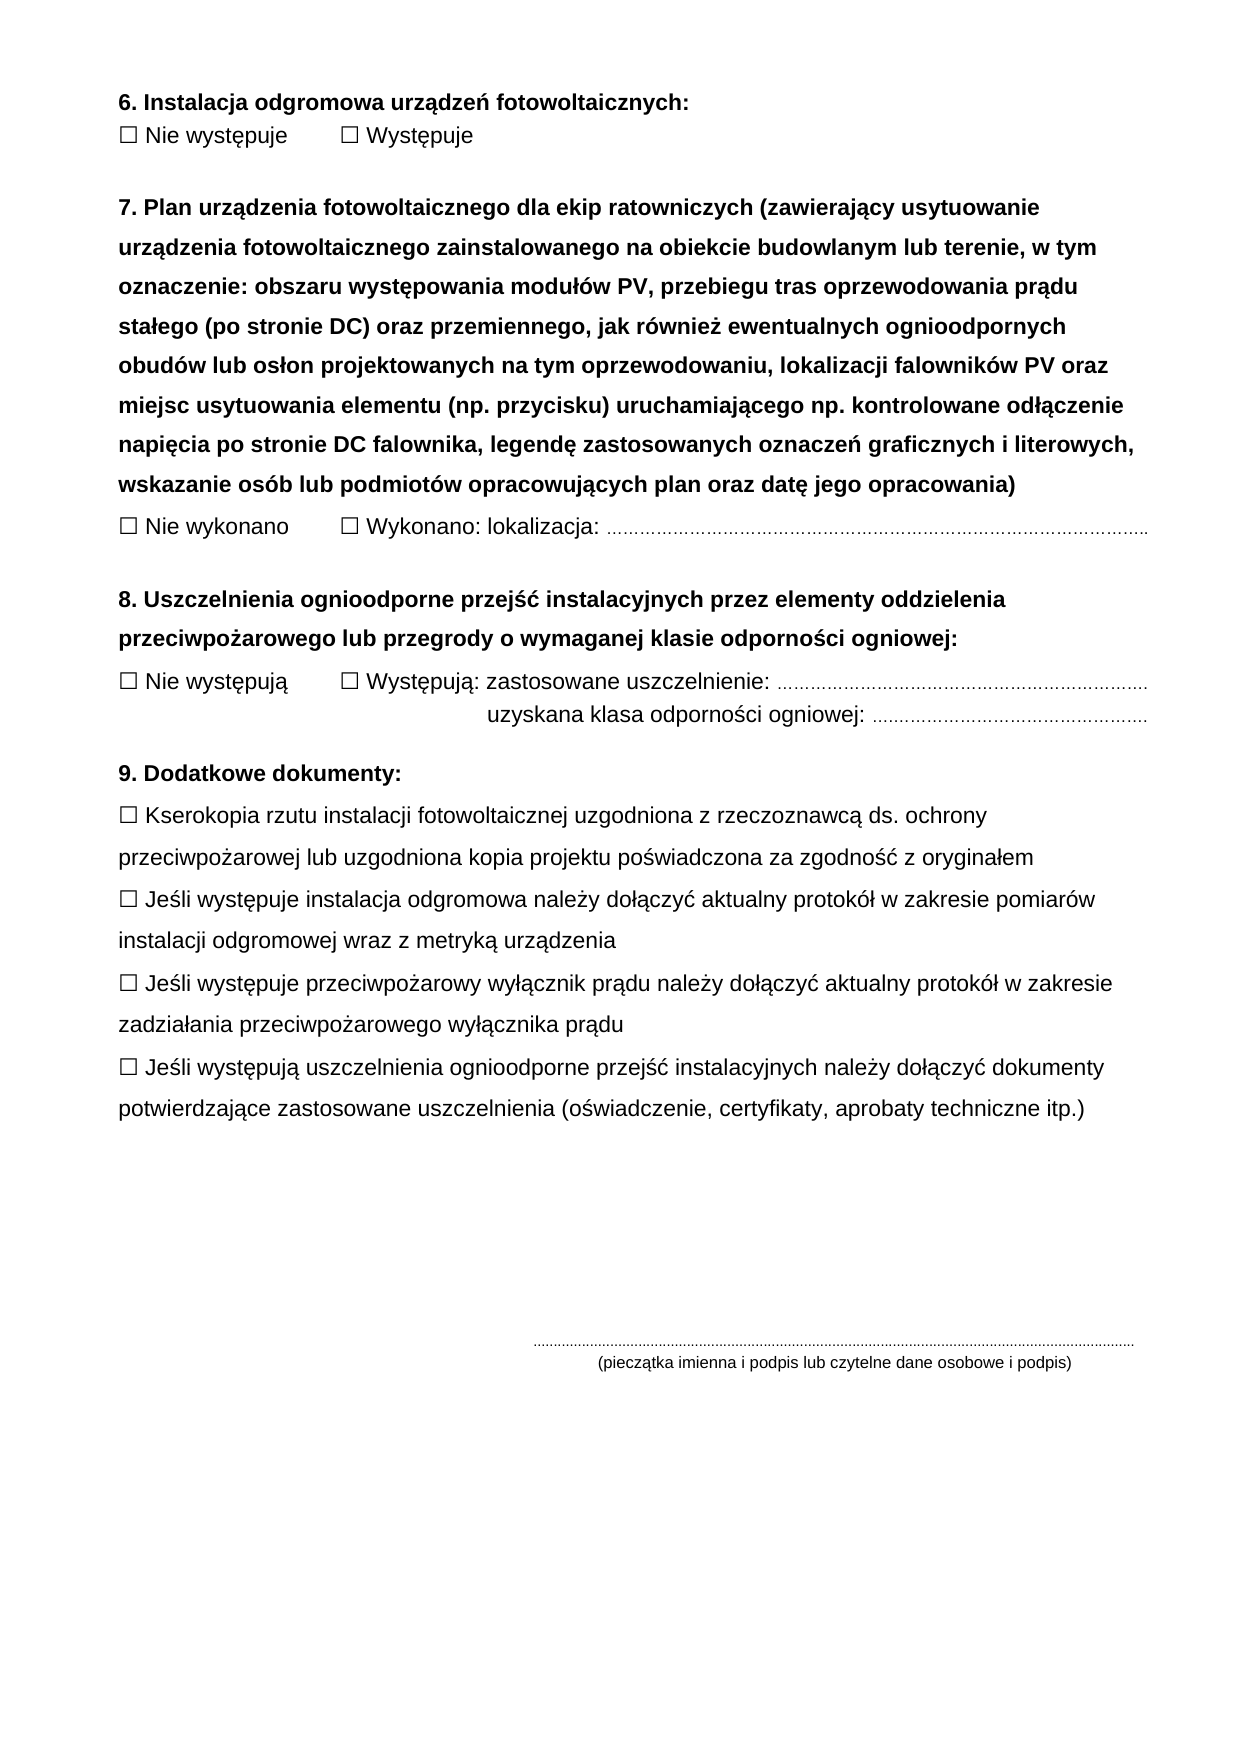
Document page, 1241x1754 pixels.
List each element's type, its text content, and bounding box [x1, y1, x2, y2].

text 6. Instalacja odgromowa urządzeń fotowoltaicznych: [118, 89, 1152, 115]
text wskazanie osób lub podmiotów opracowujących plan oraz datę jego opracowania) [118, 471, 1152, 497]
text ☐ Jeśli występuje przeciwpożarowy wyłącznik prądu należy dołączyć aktualny protokół w zakresie zadziałania przeciwpożarowego wyłącznika prądu [118, 967, 1152, 1037]
text ☐ Nie występują ☐ Występują: zastosowane uszczelnienie: …………………………………………………………. [118, 665, 1152, 696]
text 9. Dodatkowe dokumenty: [118, 759, 1152, 786]
text ..................................................................................................................................................... [487, 1332, 1152, 1349]
text ☐ Nie występuje ☐ Występuje [118, 119, 1152, 150]
text 7. Plan urządzenia fotowoltaicznego dla ekip ratowniczych (zawierający usytuowanie urządzenia fotowoltaicznego zainstalowanego na obiekcie budowlanym lub terenie, w tym oznaczenie: obszaru występowania modułów PV, przebiegu tras oprzewodowania prądu stałego (po stronie DC) oraz przemiennego, jak również ewentualnych ognioodpornych obudów lub osłon projektowanych na tym oprzewodowaniu, lokalizacji falowników PV oraz miejsc usytuowania elementu (np. przycisku) uruchamiającego np. kontrolowane odłączenie napięcia po stronie DC falownika, legendę zastosowanych oznaczeń graficznych i literowych, [118, 194, 1152, 457]
text uzyskana klasa odporności ogniowej: ….………………………………………. [118, 701, 1152, 727]
text 8. Uszczelnienia ognioodporne przejść instalacyjnych przez elementy oddzielenia przeciwpożarowego lub przegrody o wymaganej klasie odporności ogniowej: [118, 586, 1152, 652]
text ☐ Kserokopia rzutu instalacji fotowoltaicznej uzgodniona z rzeczoznawcą ds. ochrony przeciwpożarowej lub uzgodniona kopia projektu poświadczona za zgodność z oryginałem [118, 799, 1152, 870]
text ☐ Nie wykonano ☐ Wykonano: lokalizacja: …………………………………………………………………………………….. [118, 510, 1152, 541]
text (pieczątka imienna i podpis lub czytelne dane osobowe i podpis) [561, 1353, 1152, 1372]
text ☐ Jeśli występuje instalacja odgromowa należy dołączyć aktualny protokół w zakresie pomiarów instalacji odgromowej wraz z metryką urządzenia [118, 883, 1152, 954]
text ☐ Jeśli występują uszczelnienia ognioodporne przejść instalacyjnych należy dołączyć dokumenty potwierdzające zastosowane uszczelnienia (oświadczenie, certyfikaty, aprobaty techniczne itp.) [118, 1051, 1152, 1121]
